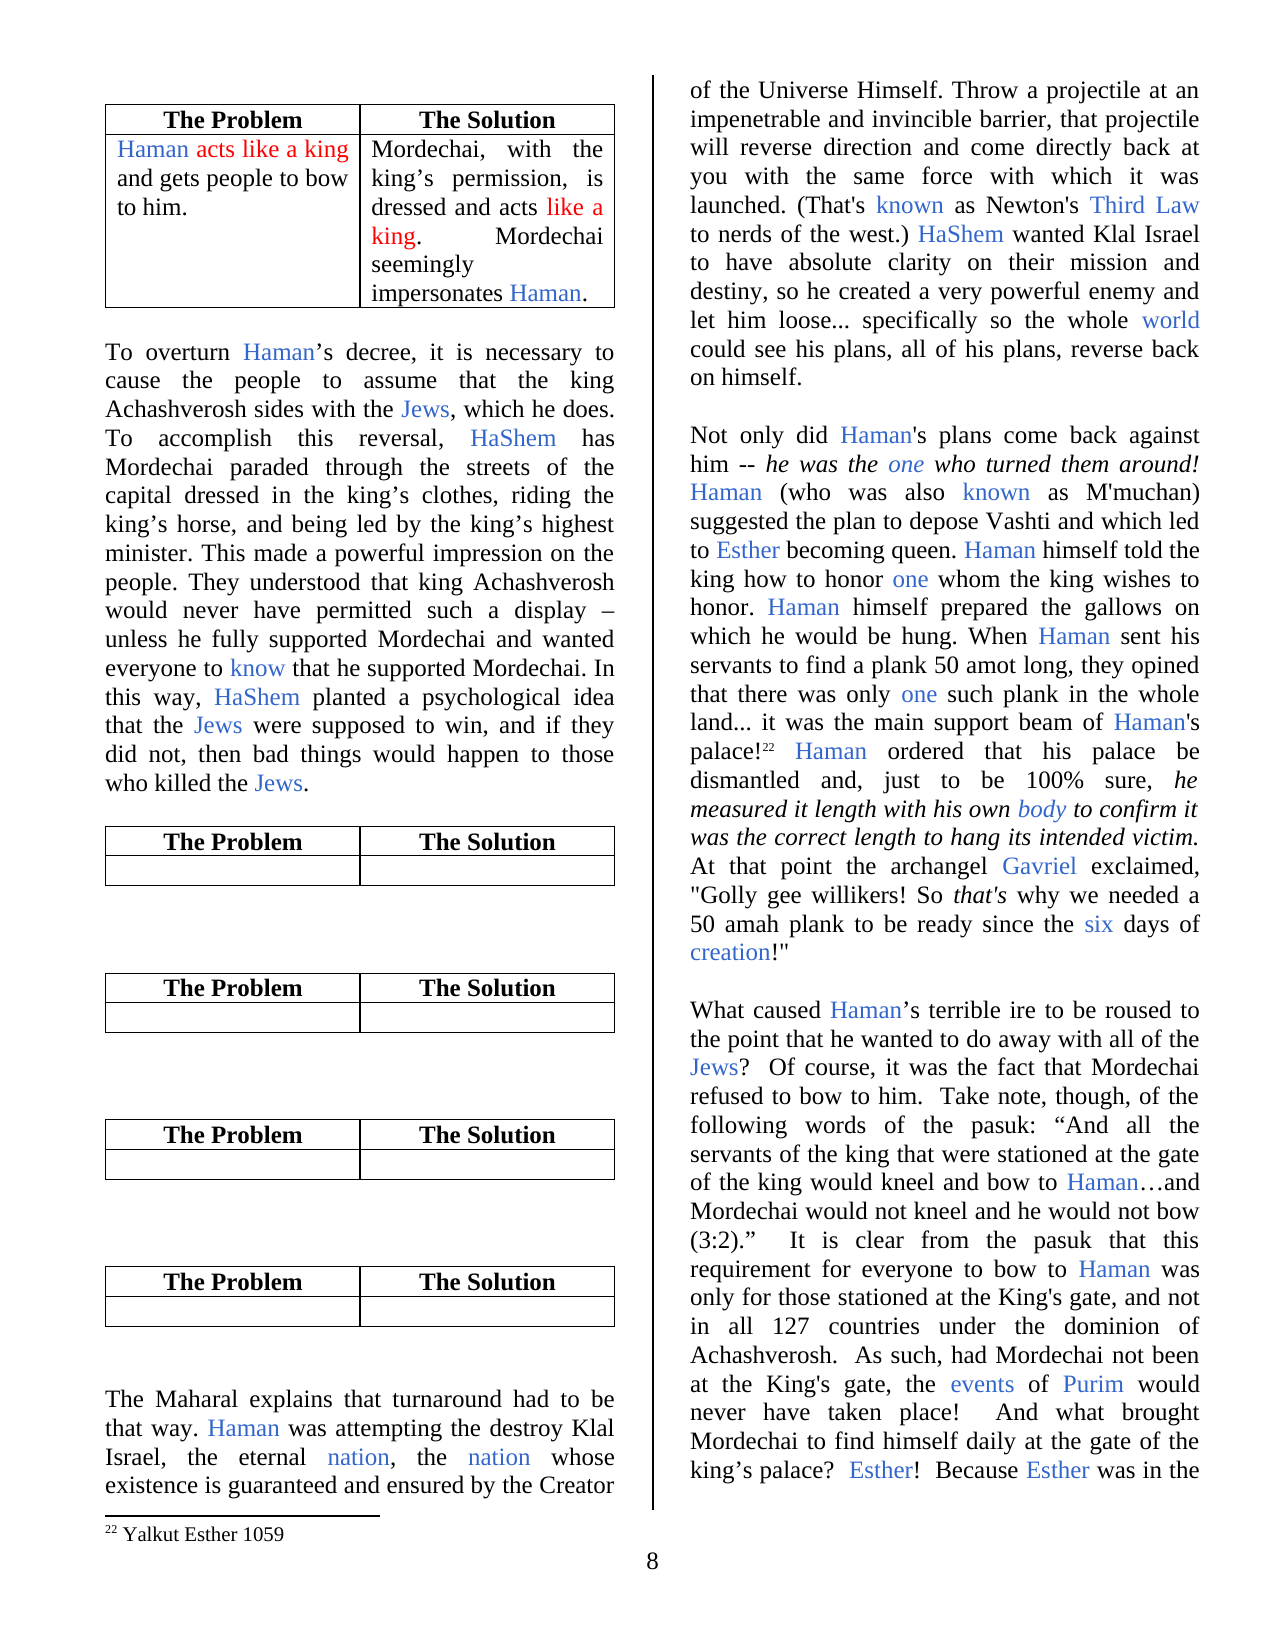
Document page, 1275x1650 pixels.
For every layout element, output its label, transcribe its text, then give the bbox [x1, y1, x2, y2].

table_header The Solution [361, 105, 614, 133]
text Not only did Haman's plans come back against him -- he was the one who turned them around! Haman (who was also known as M'muchan) suggested the plan to depose Vashti and which led to Esther becoming queen. Haman himself told the king how to honor one whom the king wishes to honor. Haman himself prepared the gallows on which he would be hung. When Haman sent his servants to find a plank 50 amot long, they opined that there was only one such plank in the whole land... it was the main support beam of Haman's palace! Haman ordered that his palace be dismantled and, just to be 100% sure, he measured it length with his own body to confirm it was the correct length to hang its intended victim. At that point the archangel Gavriel exclaimed, "Golly gee willikers! So that's why we needed a 50 amah plank to be ready since the six days of creation!" [690, 420, 1200, 966]
table_cell [361, 856, 614, 885]
table_header The Solution [361, 827, 614, 855]
table_cell [106, 1297, 359, 1326]
table_header The Solution [361, 1120, 614, 1149]
table_cell [106, 856, 359, 885]
table_header The Problem [106, 827, 359, 855]
table_cell [361, 1003, 614, 1032]
table_cell [106, 1003, 359, 1032]
table_header The Problem [106, 1120, 359, 1149]
table_header The Solution [361, 1267, 614, 1296]
text The Maharal explains that turnaround had to be that way. Haman was attempting the destroy Klal Israel, the eternal nation, the nation whose existence is guaranteed and ensured by the Creator of the Universe Himself. Throw a projectile at an impenetrable and invincible barrier, that projectile will reverse direction and come directly back at you with the same force with which it was launched. (That's known as Newton's Third Law to nerds of the west.) HaShem wanted Klal Israel to have absolute clarity on their mission and destiny, so he created a very powerful enemy and let him loose... specifically so the whole world could see his plans, all of his plans, reverse back on himself. [105, 1384, 615, 1499]
table_cell [361, 1297, 614, 1326]
table_header The Solution [361, 974, 614, 1002]
text To overturn Haman’s decree, it is necessary to cause the people to assume that the king Achashverosh sides with the Jews, which he does. To accomplish this reversal, HaShem has Mordechai paraded through the streets of the capital dressed in the king’s clothes, riding the king’s horse, and being led by the king’s highest minister. This made a powerful impression on the people. They understood that king Achashverosh would never have permitted such a display – unless he fully supported Mordechai and wanted everyone to know that he supported Mordechai. In this way, HaShem planted a psychological idea that the Jews were supposed to win, and if they did not, then bad things would happen to those who killed the Jews. [105, 337, 615, 797]
text The Maharal explains that turnaround had to be that way. Haman was attempting the destroy Klal Israel, the eternal nation, the nation whose existence is guaranteed and ensured by the Creator of the Universe Himself. Throw a projectile at an impenetrable and invincible barrier, that projectile will reverse direction and come directly back at you with the same force with which it was launched. (That's known as Newton's Third Law to nerds of the west.) HaShem wanted Klal Israel to have absolute clarity on their mission and destiny, so he created a very powerful enemy and let him loose... specifically so the whole world could see his plans, all of his plans, reverse back on himself. [690, 75, 1200, 391]
table_header The Problem [106, 1267, 359, 1296]
table_cell [361, 1150, 614, 1179]
table_cell Haman acts like a king and gets people to bow to him. [106, 135, 359, 307]
table_header The Problem [106, 105, 359, 133]
table_header The Problem [106, 974, 359, 1002]
table_cell Mordechai, with the king’s permission, is dressed and acts like a king. Mordechai seemingly impersonates Haman. [361, 135, 614, 307]
table_cell [106, 1150, 359, 1179]
